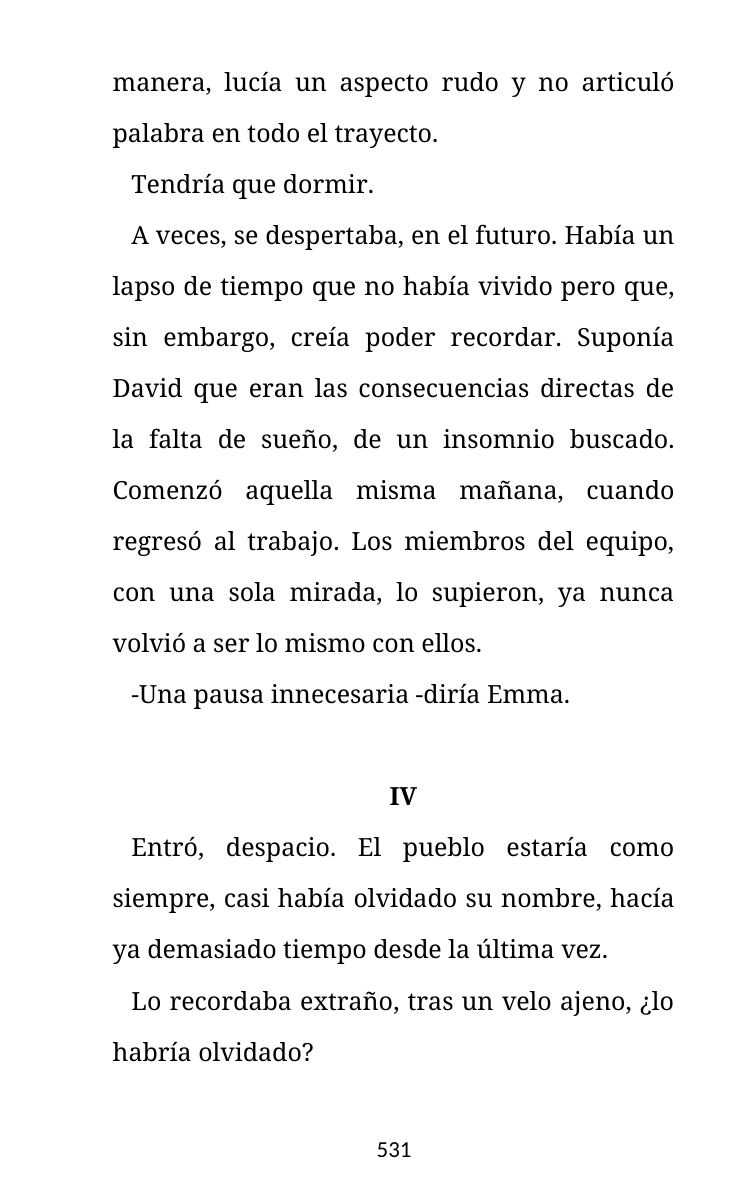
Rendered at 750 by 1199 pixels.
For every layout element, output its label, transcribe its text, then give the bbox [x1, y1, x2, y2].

text Lo recordaba extraño, tras un velo ajeno, ¿lo habría olvidado? [112, 983, 675, 1068]
text -Una pausa innecesaria -diría Emma. [112, 677, 675, 711]
text Entró, despacio. El pueblo estaría como siempre, casi había olvidado su nombre, hacía ya demasiado tiempo desde la última vez. [112, 830, 675, 966]
text Tendría que dormir. [112, 167, 675, 201]
text A veces, se despertaba, en el futuro. Había un lapso de tiempo que no había vivido pero que, sin embargo, creía poder recordar. Suponía David que eran las consecuencias directas de la falta de sueño, de un insomnio buscado. Comenzó aquella misma mañana, cuando regresó al trabajo. Los miembros del equipo, con una sola mirada, lo supieron, ya nunca volvió a ser lo mismo con ellos. [112, 218, 675, 660]
text IV [112, 779, 675, 813]
